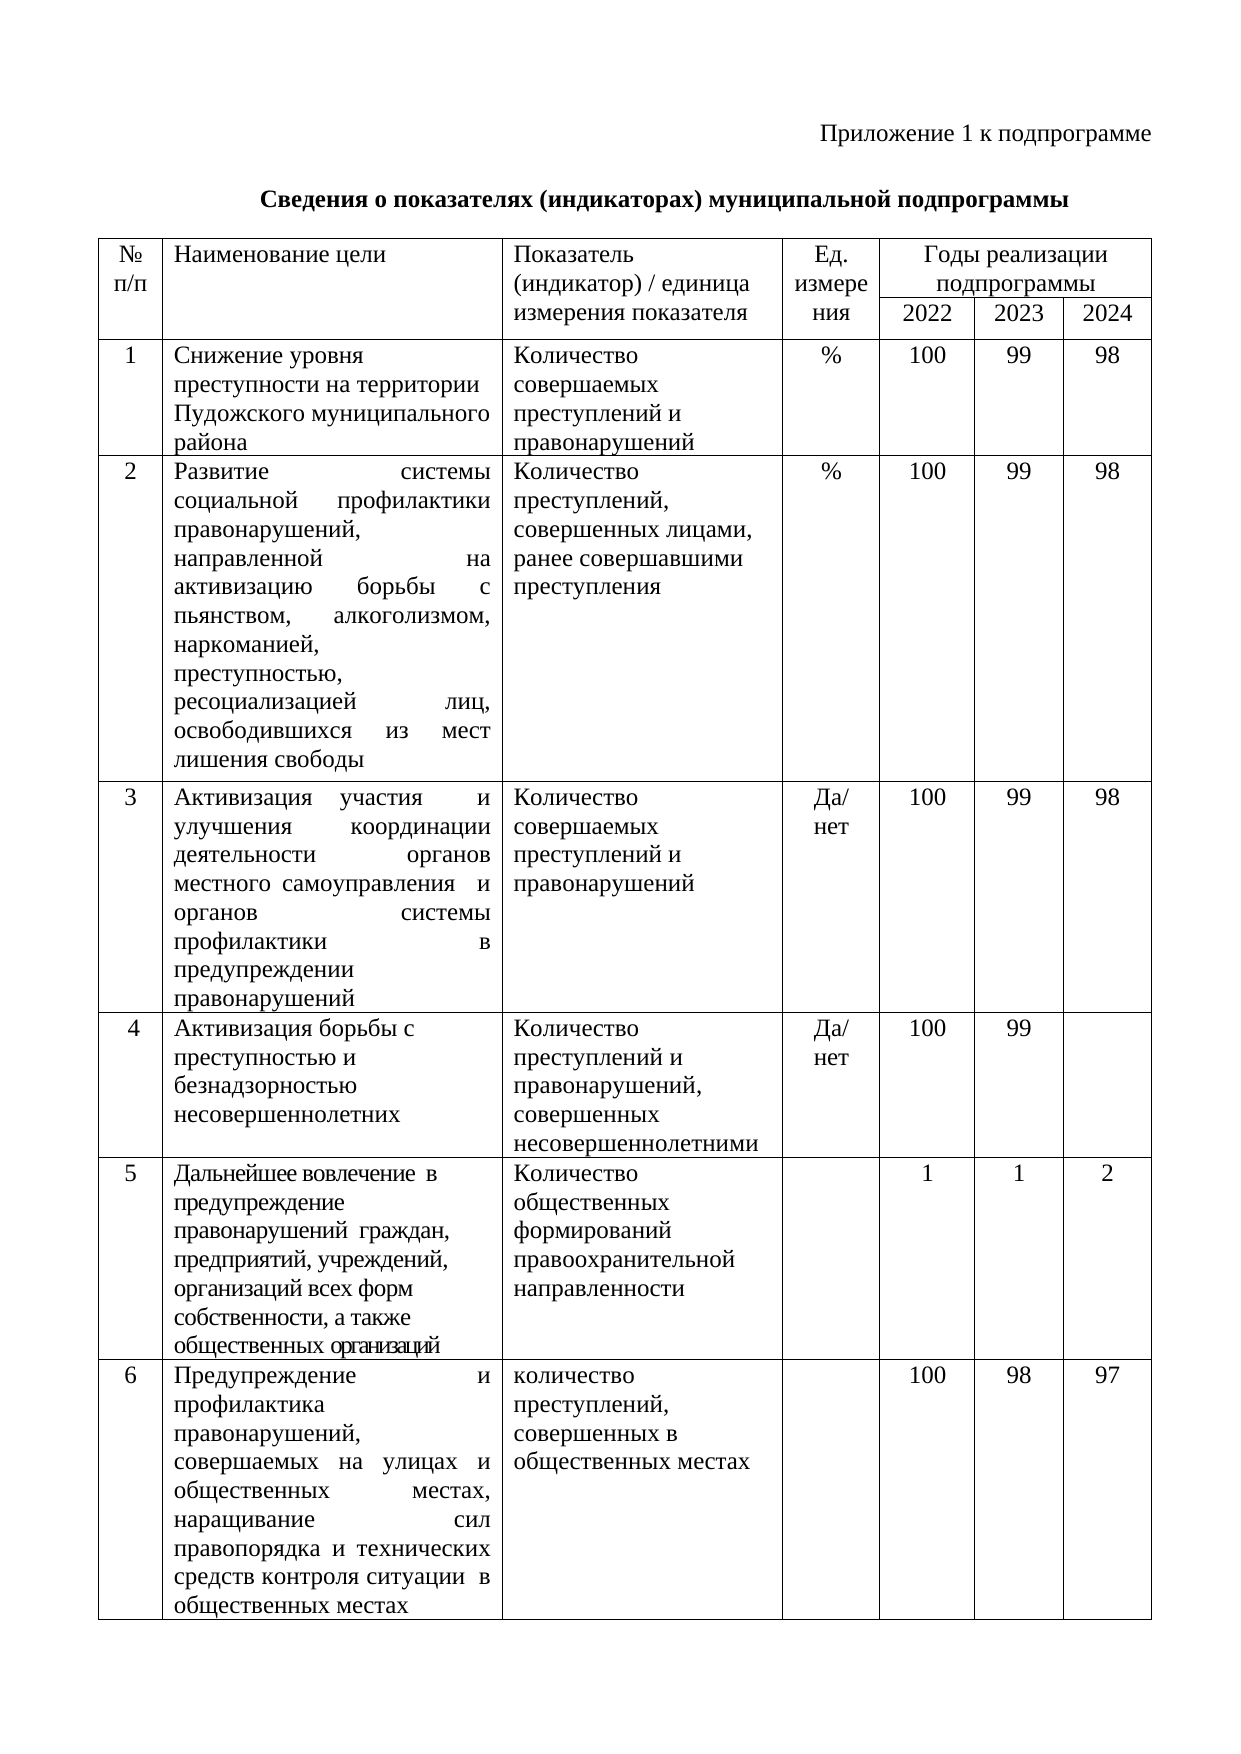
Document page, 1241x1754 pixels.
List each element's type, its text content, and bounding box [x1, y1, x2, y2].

table_cell Снижение уровня преступности на территории Пудожского муниципального района [163, 340, 502, 455]
table_cell Предупреждение и профилактика правонарушений, совершаемых на улицах и общественных местах, наращивание сил правопорядка и технических средств контроля ситуации в общественных местах [163, 1360, 502, 1619]
table_cell 99 [975, 340, 1063, 455]
table_cell 99 [975, 456, 1063, 781]
table_header Показатель (индикатор) / единица измерения показателя [503, 239, 782, 339]
table_cell 99 [975, 782, 1063, 1012]
table_cell [1064, 1013, 1151, 1157]
list Приложение 1 к подпрограмме [252, 118, 1152, 147]
table_cell 2 [1064, 1158, 1151, 1359]
table_cell 100 [880, 782, 974, 1012]
table_cell Количество совершаемых преступлений и правонарушений [503, 340, 782, 455]
table_header № п/п [99, 239, 162, 339]
table_cell 4 [99, 1013, 162, 1157]
table_cell 98 [975, 1360, 1063, 1619]
table_cell Дальнейшее вовлечение в предупреждение правонарушений граждан, предприятий, учреждений, организаций всех форм собственности, а также общественных организаций [163, 1158, 502, 1359]
table_header Годы реализации подпрограммы [880, 239, 1151, 297]
table_cell 1 [99, 340, 162, 455]
table_cell 3 [99, 782, 162, 1012]
table_cell 100 [880, 456, 974, 781]
table_cell Количество преступлений и правонарушений, совершенных несовершеннолетними [503, 1013, 782, 1157]
table_cell 100 [880, 340, 974, 455]
table_cell 100 [880, 1360, 974, 1619]
table_cell Да/ нет [783, 1013, 879, 1157]
table_cell количество преступлений, совершенных в общественных местах [503, 1360, 782, 1619]
table_cell Количество преступлений, совершенных лицами, ранее совершавшими преступления [503, 456, 782, 781]
table_cell 2024 [1064, 298, 1151, 339]
table_cell [783, 1158, 879, 1359]
table_cell 5 [99, 1158, 162, 1359]
table_cell 98 [1064, 340, 1151, 455]
table_cell Активизация участия и улучшения координации деятельности органов местного самоуправления и органов системы профилактики в предупреждении правонарушений [163, 782, 502, 1012]
table_cell % [783, 340, 879, 455]
table_cell 98 [1064, 456, 1151, 781]
table_cell Количество совершаемых преступлений и правонарушений [503, 782, 782, 1012]
table_cell 2 [99, 456, 162, 781]
table_header Наименование цели [163, 239, 502, 339]
table_cell Да/ нет [783, 782, 879, 1012]
table_cell 97 [1064, 1360, 1151, 1619]
table_cell 2022 [880, 298, 974, 339]
table_cell Количество общественных формирований правоохранительной направленности [503, 1158, 782, 1359]
table_cell Развитие системы социальной профилактики правонарушений, направленной на активизацию борьбы с пьянством, алкоголизмом, наркоманией, преступностью, ресоциализацией лиц, освободившихся из мест лишения свободы [163, 456, 502, 781]
table_cell 2023 [975, 298, 1063, 339]
table_cell 100 [880, 1013, 974, 1157]
table_header Ед. измерения [783, 239, 879, 339]
table_cell 1 [880, 1158, 974, 1359]
table_cell Активизация борьбы с преступностью и безнадзорностью несовершеннолетних [163, 1013, 502, 1157]
table_cell 1 [975, 1158, 1063, 1359]
list Сведения о показателях (индикаторах) муниципальной подпрограммы [177, 184, 1152, 213]
table_cell 98 [1064, 782, 1151, 1012]
table_cell % [783, 456, 879, 781]
table_cell 6 [99, 1360, 162, 1619]
table_cell 99 [975, 1013, 1063, 1157]
table_cell [783, 1360, 879, 1619]
